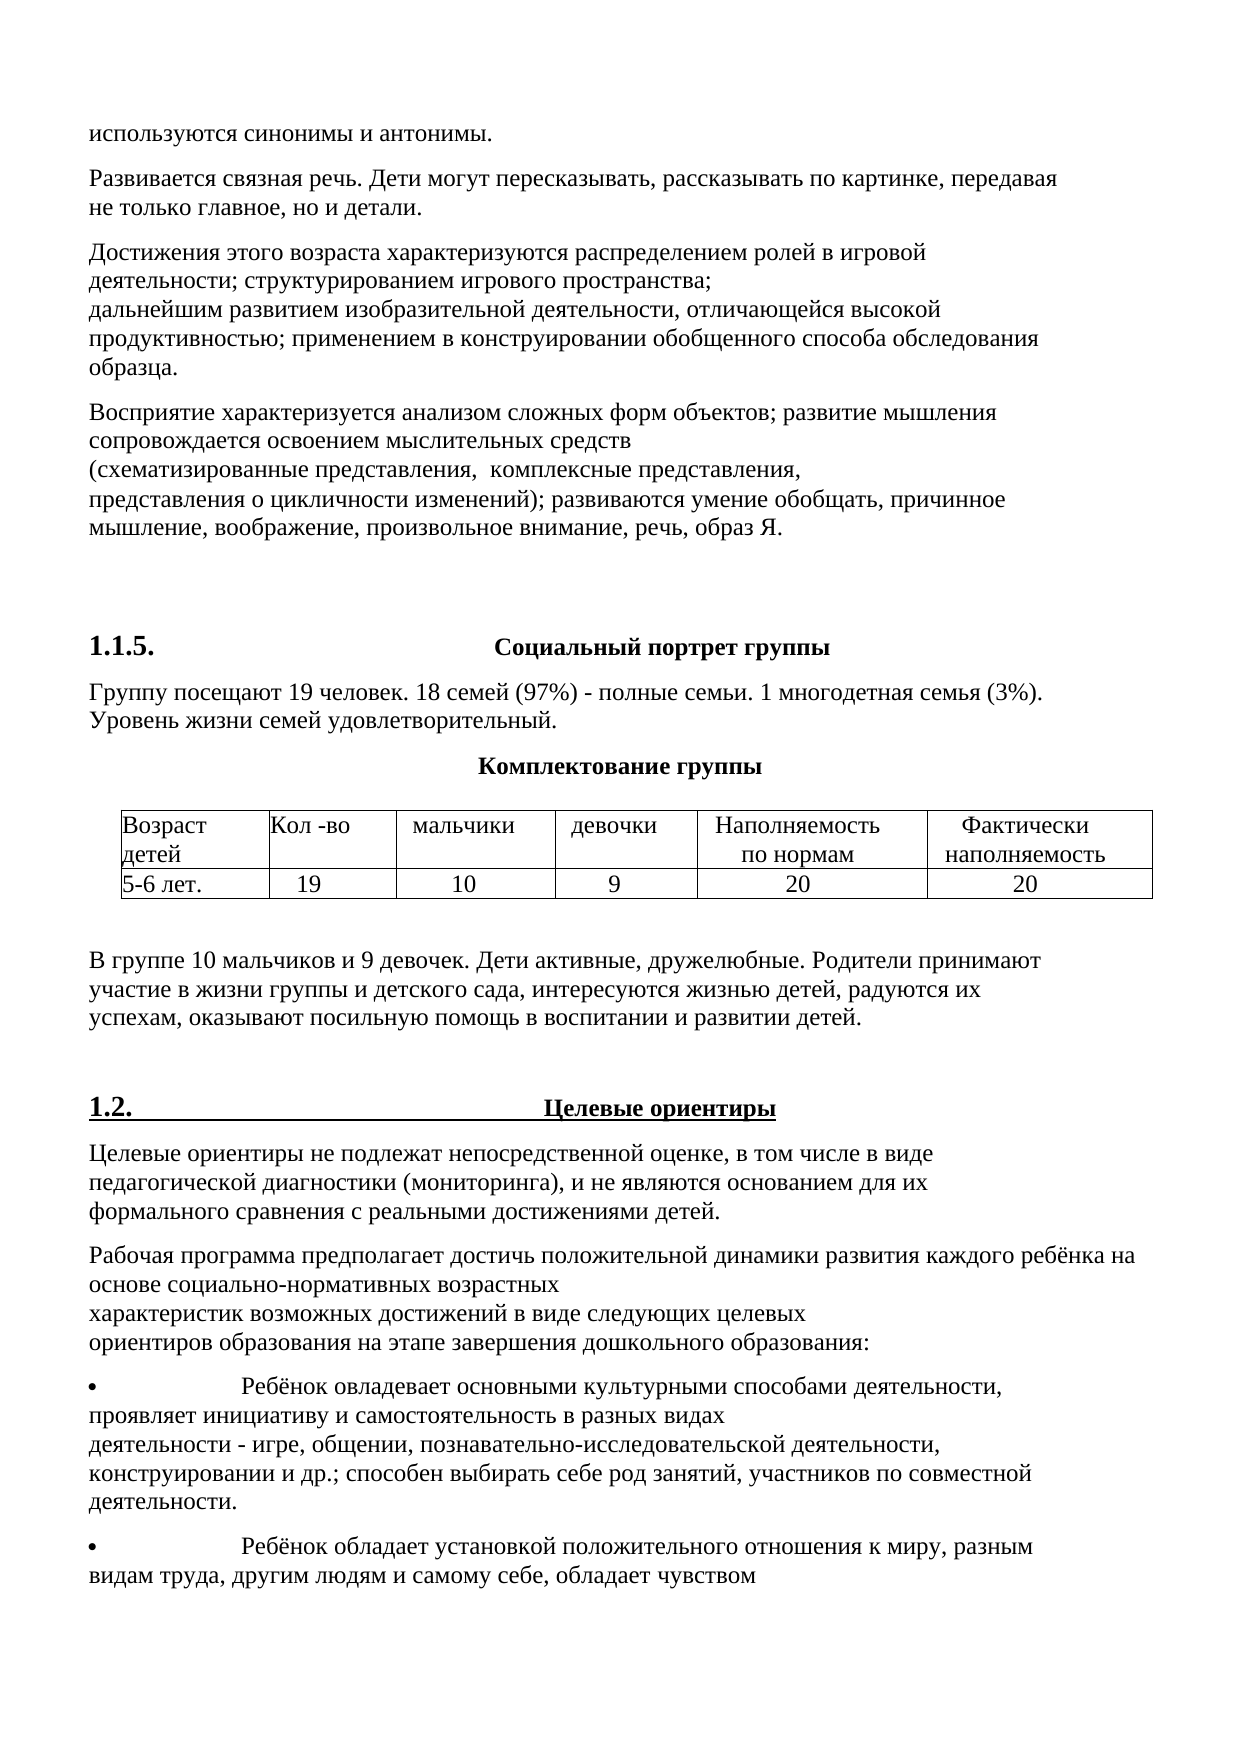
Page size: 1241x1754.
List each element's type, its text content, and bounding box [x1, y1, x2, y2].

table_header Фактически наполняемость [928, 811, 1152, 868]
table_header Кол -во [270, 811, 396, 868]
text Рабочая программа предполагает достичь положительной динамики развития каждого ребёнка на основе социально-нормативных возрастных [89, 1240, 1152, 1298]
text В группе 10 мальчиков и 9 девочек. Дети активные, дружелюбные. Родители принимают участие в жизни группы и детского сада, интересуются жизнью детей, радуются их успехам, оказывают посильную помощь в воспитании и развитии детей. [89, 945, 1071, 1031]
text Развивается связная речь. Дети могут пересказывать, рассказывать по картинке, передавая не только главное, но и детали. [89, 163, 1071, 221]
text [89, 118, 1071, 147]
table_cell 19 [270, 869, 396, 898]
text Целевые ориентиры не подлежат непосредственной оценке, в том числе в виде педагогической диагностики (мониторинга), и не являются основанием для их формального сравнения с реальными достижениями детей. [89, 1138, 1071, 1224]
text характеристик возможных достижений в виде следующих целевых [89, 1298, 1152, 1327]
text дальнейшим развитием изобразительной деятельности, отличающейся высокой продуктивностью; применением в конструировании обобщенного способа обследования образца. [89, 294, 1044, 381]
table_header девочки [556, 811, 697, 868]
text ориентиров образования на этапе завершения дошкольного образования: [89, 1327, 1152, 1355]
list Ребёнок обладает установкой положительного отношения к миру, разным видам труда, другим людям и самому себе, обладает чувством [89, 1531, 1057, 1589]
text Группу посещают 19 человек. 18 семей (97%) - полные семьи. 1 многодетная семья (3%). Уровень жизни семей удовлетворительный. [89, 677, 1071, 734]
text представления о цикличности изменений); развиваются умение обобщать, причинное мышление, воображение, произвольное внимание, речь, образ Я. [89, 484, 1059, 541]
text деятельности - игре, общении, познавательно-исследовательской деятельности, конструировании и др.; способен выбирать себе род занятий, участников по совместной деятельности. [89, 1429, 1071, 1515]
table_cell 9 [556, 869, 697, 898]
table_cell 20 [698, 869, 927, 898]
table_cell 5-6 лет. [122, 869, 269, 898]
table_header мальчики [397, 811, 555, 868]
table_cell 20 [928, 869, 1152, 898]
text Восприятие характеризуется анализом сложных форм объектов; развитие мышления сопровождается освоением мыслительных средств [89, 397, 1027, 454]
text Достижения этого возраста характеризуются распределением ролей в игровой деятельности; структурированием игрового пространства; [89, 237, 976, 294]
subtitle Целевые ориентиры [89, 1089, 1152, 1123]
table_header Возраст детей [122, 811, 269, 868]
text Комплектование группы [89, 751, 1152, 779]
list Ребёнок овладевает основными культурными способами деятельности, проявляет инициативу и самостоятельность в разных видах [89, 1371, 1068, 1429]
table_cell 10 [397, 869, 555, 898]
table_header Наполняемость по нормам [698, 811, 927, 868]
text (схематизированные представления, комплексные представления, [89, 454, 1152, 483]
subtitle Социальный портрет группы [89, 628, 1152, 661]
